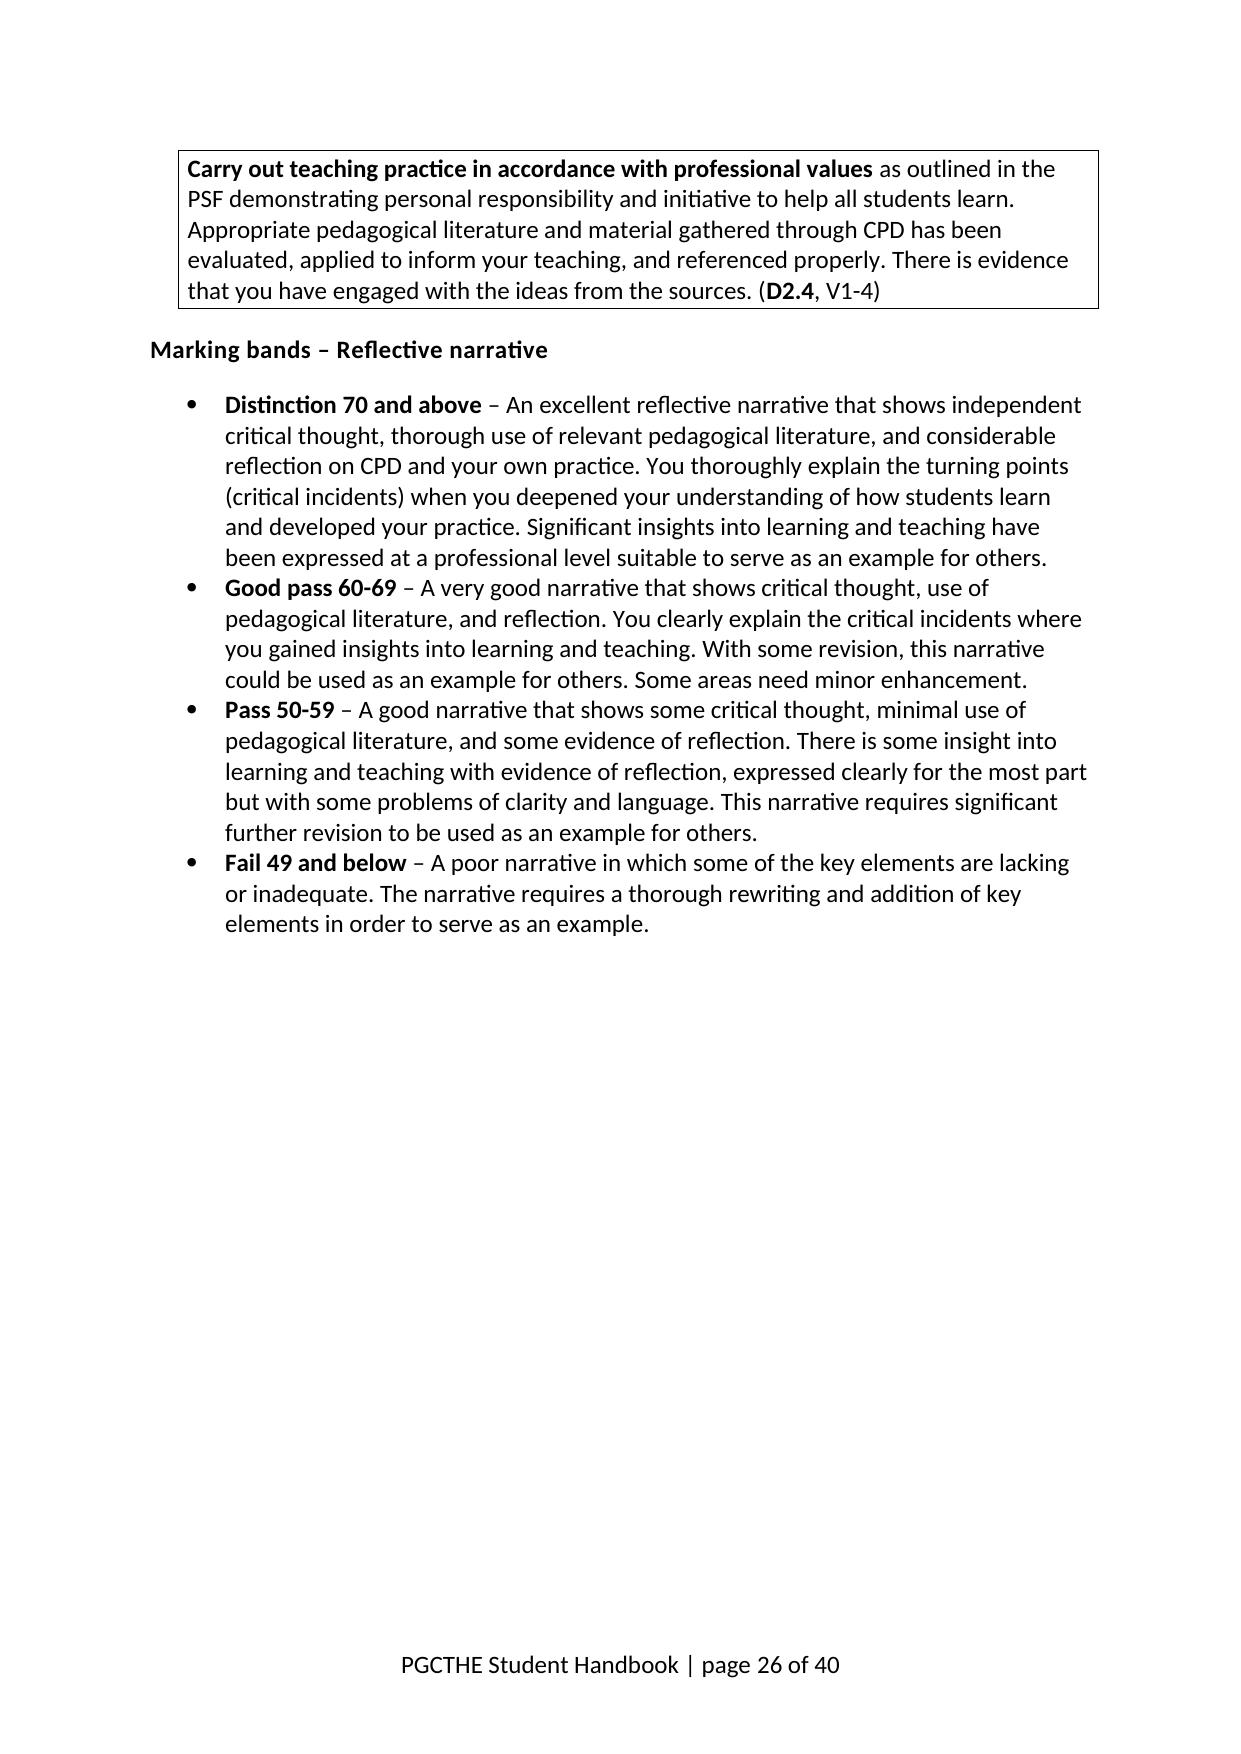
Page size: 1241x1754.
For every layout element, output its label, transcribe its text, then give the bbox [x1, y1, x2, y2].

list Fail 49 and below – A poor narrative in which some of the key elements are lacking or inadequate. The narrative requires a thorough rewriting and addition of key elements in order to serve as an example. [187, 847, 1090, 939]
list Good pass 60-69 – A very good narrative that shows critical thought, use of pedagogical literature, and reflection. You clearly explain the critical incidents where you gained insights into learning and teaching. With some revision, this narrative could be used as an example for others. Some areas need minor enhancement. [187, 572, 1090, 694]
list Pass 50-59 – A good narrative that shows some critical thought, minimal use of pedagogical literature, and some evidence of reflection. There is some insight into learning and teaching with evidence of reflection, expressed clearly for the most part but with some problems of clarity and language. This narrative requires significant further revision to be used as an example for others. [187, 694, 1090, 847]
subtitle Marking bands – Reflective narrative [150, 334, 1090, 364]
list Distinction 70 and above – An excellent reflective narrative that shows independent critical thought, thorough use of relevant pedagogical literature, and considerable reflection on CPD and your own practice. You thoroughly explain the turning points (critical incidents) when you deepened your understanding of how students learn and developed your practice. Significant insights into learning and teaching have been expressed at a professional level suitable to serve as an example for others. [187, 389, 1090, 572]
text Carry out teaching practice in accordance with professional values as outlined in the PSF demonstrating personal responsibility and initiative to help all students learn. Appropriate pedagogical literature and material gathered through CPD has been evaluated, applied to inform your teaching, and referenced properly. There is evidence that you have engaged with the ideas from the sources. (D2.4, V1-4) [179, 151, 1098, 308]
